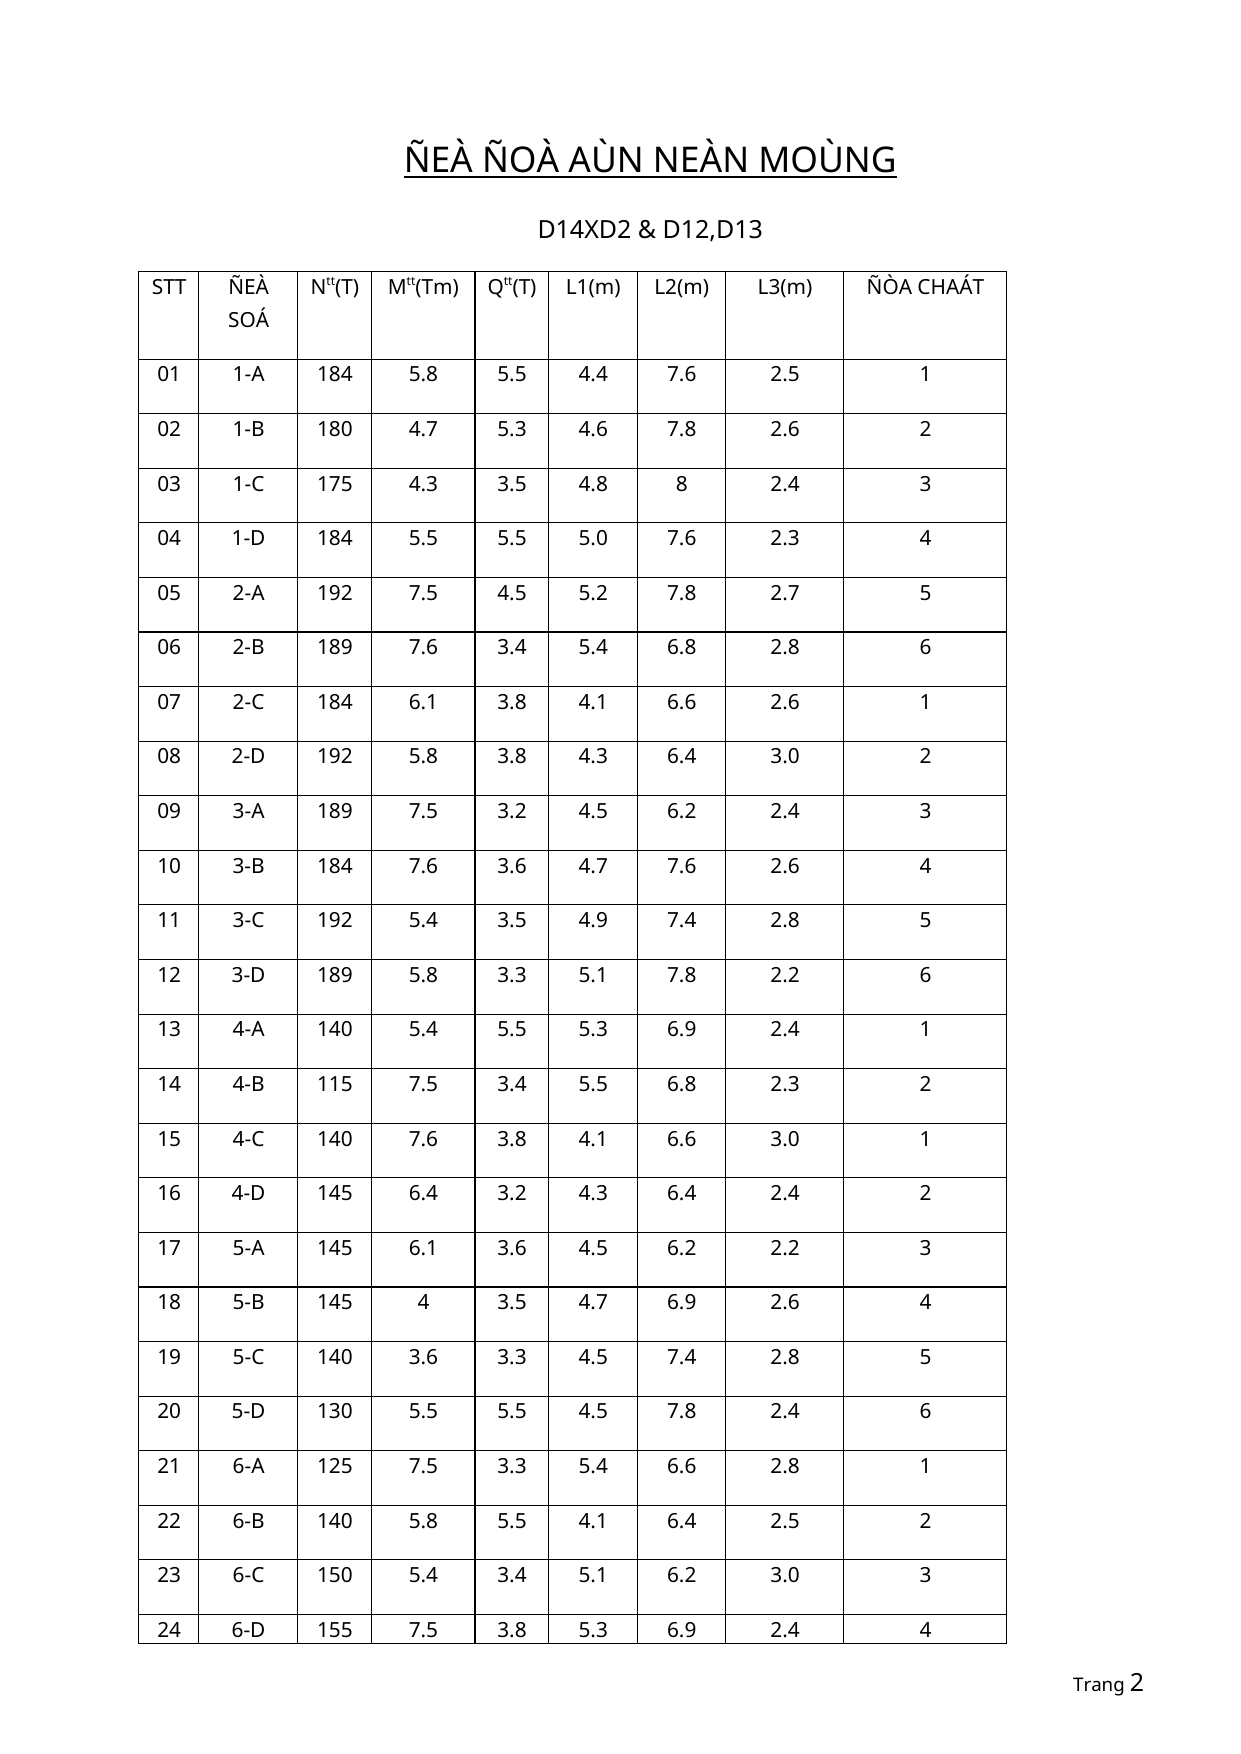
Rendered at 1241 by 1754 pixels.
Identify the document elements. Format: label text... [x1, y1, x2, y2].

table_header ÑÒA CHAÁT [844, 272, 1006, 358]
table_cell 2-B [199, 633, 297, 686]
table_cell 140 [298, 1506, 371, 1559]
table_cell 2.4 [726, 1615, 843, 1643]
table_cell 140 [298, 1015, 371, 1068]
table_cell 140 [298, 1124, 371, 1177]
table_cell 13 [139, 1015, 198, 1068]
table_cell 3.4 [476, 1560, 548, 1614]
table_cell 4.5 [549, 1397, 637, 1450]
table_cell 6.2 [638, 1560, 725, 1614]
table_cell 5.5 [476, 360, 548, 413]
table_cell 3 [844, 796, 1006, 850]
table_cell 4.7 [372, 414, 474, 468]
table_cell 5.4 [549, 633, 637, 686]
table_cell 5.4 [372, 1015, 474, 1068]
table_cell 1-A [199, 360, 297, 413]
table_cell 5 [844, 578, 1006, 631]
table_cell 4-B [199, 1069, 297, 1123]
table_cell 3.4 [476, 633, 548, 686]
table_cell 7.5 [372, 1615, 474, 1643]
table_cell 5.4 [372, 1560, 474, 1614]
table_cell 6.4 [638, 742, 725, 795]
table_cell 7.5 [372, 1451, 474, 1505]
table_cell 18 [139, 1288, 198, 1341]
table_cell 3.6 [476, 1233, 548, 1286]
subtitle ÑEÀ ÑOÀ AÙN NEÀN MOÙNG [150, 135, 1150, 183]
table_cell 5.5 [476, 1506, 548, 1559]
table_cell 5.5 [372, 1397, 474, 1450]
table_cell 6-C [199, 1560, 297, 1614]
table_cell 6.4 [638, 1506, 725, 1559]
table_cell 2.6 [726, 414, 843, 468]
table_cell 07 [139, 687, 198, 741]
table_cell 5.0 [549, 523, 637, 577]
table_cell 3.3 [476, 960, 548, 1013]
table_cell 23 [139, 1560, 198, 1614]
table_cell 155 [298, 1615, 371, 1643]
table_cell 2.3 [726, 1069, 843, 1123]
table_cell 06 [139, 633, 198, 686]
table_cell 4.3 [549, 742, 637, 795]
table_cell 17 [139, 1233, 198, 1286]
table_cell 8 [638, 469, 725, 522]
table_cell 6.2 [638, 796, 725, 850]
table_cell 7.8 [638, 578, 725, 631]
table_cell 5.8 [372, 960, 474, 1013]
table_cell 03 [139, 469, 198, 522]
table_cell 7.6 [372, 851, 474, 904]
table_cell 184 [298, 851, 371, 904]
table_cell 2.4 [726, 1397, 843, 1450]
table_header Mtt(Tm) [372, 272, 474, 358]
table_cell 3.5 [476, 469, 548, 522]
table_cell 145 [298, 1178, 371, 1232]
table_cell 01 [139, 360, 198, 413]
table_cell 1-C [199, 469, 297, 522]
table_cell 02 [139, 414, 198, 468]
table_cell 4.7 [549, 1288, 637, 1341]
table_cell 5 [844, 1342, 1006, 1396]
table_cell 2.4 [726, 469, 843, 522]
table_cell 7.8 [638, 414, 725, 468]
table_cell 05 [139, 578, 198, 631]
table_cell 3-C [199, 905, 297, 959]
table_cell 2.7 [726, 578, 843, 631]
table_cell 189 [298, 960, 371, 1013]
table_cell 12 [139, 960, 198, 1013]
table_cell 3 [844, 1233, 1006, 1286]
table_header L2(m) [638, 272, 725, 358]
table_cell 7.4 [638, 1342, 725, 1396]
table_cell 4 [844, 1288, 1006, 1341]
table_cell 2.4 [726, 1015, 843, 1068]
table_cell 6 [844, 1397, 1006, 1450]
table_header STT [139, 272, 198, 358]
table_cell 3.3 [476, 1451, 548, 1505]
table_cell 2.6 [726, 1288, 843, 1341]
table_cell 2.2 [726, 1233, 843, 1286]
table_cell 2.8 [726, 633, 843, 686]
table_cell 4.7 [549, 851, 637, 904]
table_cell 6-A [199, 1451, 297, 1505]
table_cell 24 [139, 1615, 198, 1643]
table_cell 145 [298, 1288, 371, 1341]
table_cell 5.3 [549, 1615, 637, 1643]
table_cell 3.0 [726, 1124, 843, 1177]
table_cell 4 [372, 1288, 474, 1341]
table_cell 1 [844, 687, 1006, 741]
table_header Qtt(T) [476, 272, 548, 358]
table_cell 5 [844, 905, 1006, 959]
table_cell 6.8 [638, 633, 725, 686]
table_cell 6.6 [638, 1451, 725, 1505]
table_cell 5.4 [372, 905, 474, 959]
table_cell 5-C [199, 1342, 297, 1396]
table_cell 1 [844, 1015, 1006, 1068]
table_cell 6.4 [372, 1178, 474, 1232]
table_cell 3-B [199, 851, 297, 904]
table_cell 3.6 [476, 851, 548, 904]
table_cell 1-B [199, 414, 297, 468]
table_cell 6.9 [638, 1015, 725, 1068]
table_cell 4.8 [549, 469, 637, 522]
table_cell 6.4 [638, 1178, 725, 1232]
table_cell 6.6 [638, 1124, 725, 1177]
table_cell 3.2 [476, 1178, 548, 1232]
table_cell 189 [298, 633, 371, 686]
table_cell 5.3 [476, 414, 548, 468]
table_cell 4 [844, 523, 1006, 577]
table_cell 2.2 [726, 960, 843, 1013]
table_cell 4.1 [549, 687, 637, 741]
table_cell 2-D [199, 742, 297, 795]
table_cell 2.4 [726, 1178, 843, 1232]
table_cell 2 [844, 742, 1006, 795]
table_header L1(m) [549, 272, 637, 358]
text D14XD2 & D12,D13 [150, 211, 1150, 245]
table_cell 3.8 [476, 742, 548, 795]
table_cell 3.5 [476, 905, 548, 959]
table_cell 04 [139, 523, 198, 577]
table_cell 2.5 [726, 1506, 843, 1559]
table_cell 4.3 [372, 469, 474, 522]
table_cell 4.5 [476, 578, 548, 631]
table_cell 5-B [199, 1288, 297, 1341]
table_cell 5.8 [372, 742, 474, 795]
table_cell 5.5 [372, 523, 474, 577]
table_cell 10 [139, 851, 198, 904]
table_cell 5.4 [549, 1451, 637, 1505]
table_cell 2 [844, 414, 1006, 468]
table_cell 2.6 [726, 851, 843, 904]
table_cell 3 [844, 1560, 1006, 1614]
table_cell 6 [844, 633, 1006, 686]
table_cell 20 [139, 1397, 198, 1450]
table_cell 4.5 [549, 1342, 637, 1396]
table_cell 3.8 [476, 1615, 548, 1643]
table_header L3(m) [726, 272, 843, 358]
table_cell 189 [298, 796, 371, 850]
table_cell 2 [844, 1506, 1006, 1559]
table_cell 6.9 [638, 1288, 725, 1341]
table_cell 5.2 [549, 578, 637, 631]
table_cell 15 [139, 1124, 198, 1177]
table_cell 184 [298, 360, 371, 413]
table_cell 6.6 [638, 687, 725, 741]
table_header Ntt(T) [298, 272, 371, 358]
table_cell 6.1 [372, 1233, 474, 1286]
table_cell 145 [298, 1233, 371, 1286]
table_cell 192 [298, 742, 371, 795]
table_cell 2 [844, 1069, 1006, 1123]
table_cell 7.5 [372, 578, 474, 631]
table_cell 4.1 [549, 1506, 637, 1559]
table_cell 125 [298, 1451, 371, 1505]
table_cell 180 [298, 414, 371, 468]
table_cell 5.5 [476, 1397, 548, 1450]
table_cell 4.6 [549, 414, 637, 468]
table_cell 192 [298, 578, 371, 631]
table_cell 3-A [199, 796, 297, 850]
table_cell 7.6 [372, 1124, 474, 1177]
table_cell 1 [844, 1451, 1006, 1505]
table_cell 22 [139, 1506, 198, 1559]
table_cell 4.4 [549, 360, 637, 413]
table_cell 5-A [199, 1233, 297, 1286]
table_cell 3 [844, 469, 1006, 522]
table_cell 7.4 [638, 905, 725, 959]
table_cell 3.6 [372, 1342, 474, 1396]
table_cell 5.1 [549, 1560, 637, 1614]
table_cell 3.0 [726, 1560, 843, 1614]
table_cell 2.3 [726, 523, 843, 577]
table_cell 3.8 [476, 687, 548, 741]
table_cell 3.5 [476, 1288, 548, 1341]
table_cell 184 [298, 523, 371, 577]
table_cell 3.4 [476, 1069, 548, 1123]
table_cell 2 [844, 1178, 1006, 1232]
table_cell 6 [844, 960, 1006, 1013]
table_cell 2.8 [726, 1342, 843, 1396]
table_cell 6.9 [638, 1615, 725, 1643]
table_cell 140 [298, 1342, 371, 1396]
table_cell 2-A [199, 578, 297, 631]
table_cell 4.5 [549, 796, 637, 850]
table_cell 1 [844, 1124, 1006, 1177]
table_cell 5.5 [476, 523, 548, 577]
table_cell 08 [139, 742, 198, 795]
table_cell 4 [844, 851, 1006, 904]
table_cell 4 [844, 1615, 1006, 1643]
table_cell 6.1 [372, 687, 474, 741]
table_cell 2.8 [726, 905, 843, 959]
table_cell 7.6 [638, 360, 725, 413]
table_cell 4-C [199, 1124, 297, 1177]
table_cell 3-D [199, 960, 297, 1013]
table_cell 4.9 [549, 905, 637, 959]
table_cell 7.8 [638, 1397, 725, 1450]
table_cell 184 [298, 687, 371, 741]
table_cell 6-D [199, 1615, 297, 1643]
table_cell 4.3 [549, 1178, 637, 1232]
table_cell 175 [298, 469, 371, 522]
table_cell 4-D [199, 1178, 297, 1232]
table_cell 5.8 [372, 360, 474, 413]
table_cell 5.5 [549, 1069, 637, 1123]
table_cell 4.5 [549, 1233, 637, 1286]
table_cell 7.6 [638, 851, 725, 904]
table_cell 7.8 [638, 960, 725, 1013]
table_cell 3.3 [476, 1342, 548, 1396]
table_header ÑEÀ SOÁ [199, 272, 297, 358]
table_cell 7.6 [638, 523, 725, 577]
table_cell 6-B [199, 1506, 297, 1559]
table_cell 14 [139, 1069, 198, 1123]
table_cell 1 [844, 360, 1006, 413]
table_cell 2-C [199, 687, 297, 741]
table_cell 21 [139, 1451, 198, 1505]
table_cell 09 [139, 796, 198, 850]
table_cell 3.2 [476, 796, 548, 850]
table_cell 6.8 [638, 1069, 725, 1123]
table_cell 3.0 [726, 742, 843, 795]
table_cell 5.3 [549, 1015, 637, 1068]
table_cell 19 [139, 1342, 198, 1396]
table_cell 7.6 [372, 633, 474, 686]
table_cell 4.1 [549, 1124, 637, 1177]
table_cell 2.6 [726, 687, 843, 741]
table_cell 2.8 [726, 1451, 843, 1505]
table_cell 192 [298, 905, 371, 959]
table_cell 5-D [199, 1397, 297, 1450]
table_cell 11 [139, 905, 198, 959]
table_cell 5.1 [549, 960, 637, 1013]
table_cell 115 [298, 1069, 371, 1123]
table_cell 6.2 [638, 1233, 725, 1286]
table_cell 7.5 [372, 796, 474, 850]
table_cell 150 [298, 1560, 371, 1614]
table_cell 5.8 [372, 1506, 474, 1559]
table_cell 7.5 [372, 1069, 474, 1123]
table_cell 16 [139, 1178, 198, 1232]
table_cell 2.5 [726, 360, 843, 413]
table_cell 5.5 [476, 1015, 548, 1068]
table_cell 1-D [199, 523, 297, 577]
table_cell 3.8 [476, 1124, 548, 1177]
table_cell 2.4 [726, 796, 843, 850]
table_cell 4-A [199, 1015, 297, 1068]
table_cell 130 [298, 1397, 371, 1450]
